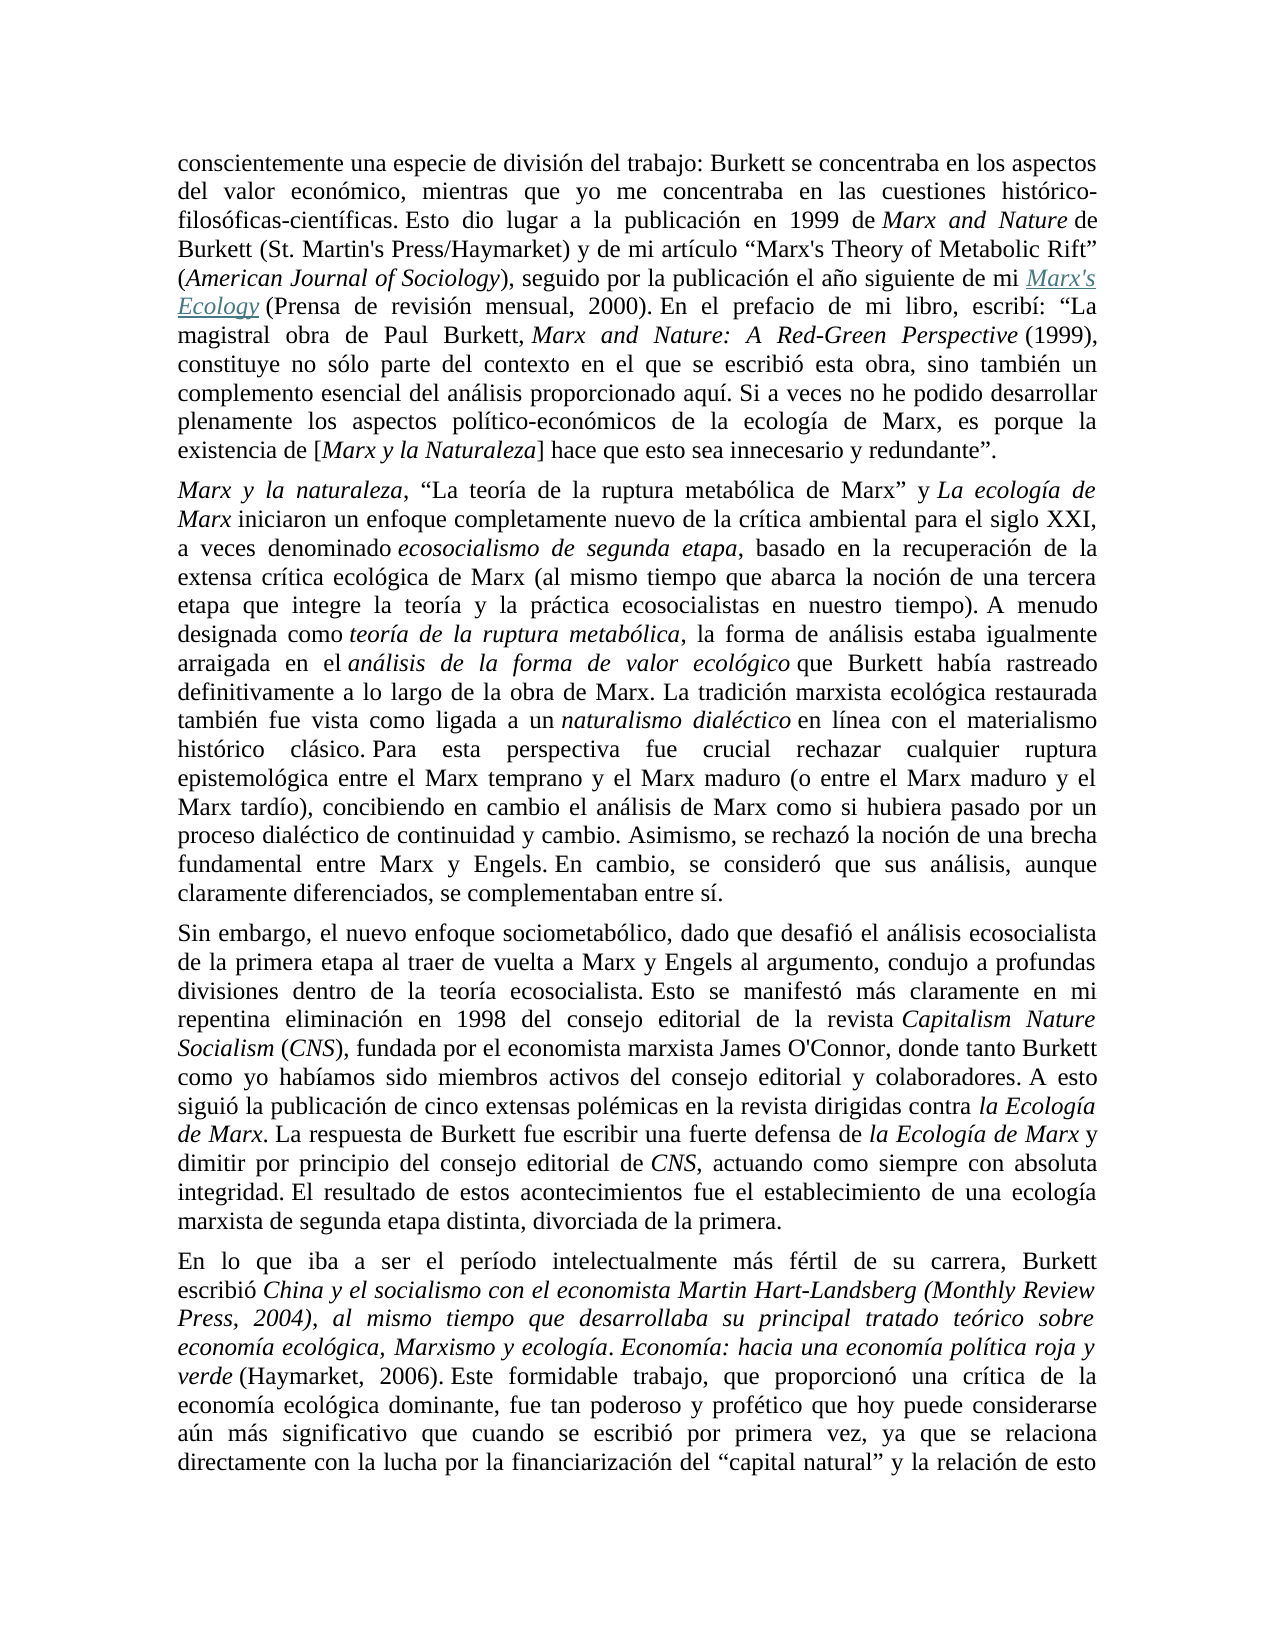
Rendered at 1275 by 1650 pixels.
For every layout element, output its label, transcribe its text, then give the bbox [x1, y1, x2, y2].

text Sin embargo, el nuevo enfoque sociometabólico, dado que desafió el análisis ecosocialista de la primera etapa al traer de vuelta a Marx y Engels al argumento, condujo a profundas divisiones dentro de la teoría ecosocialista. Esto se manifestó más claramente en mi repentina eliminación en 1998 del consejo editorial de la revista Capitalism Nature Socialism (CNS), fundada por el economista marxista James O'Connor, donde tanto Burkett como yo habíamos sido miembros activos del consejo editorial y colaboradores. A esto siguió la publicación de cinco extensas polémicas en la revista dirigidas contra la Ecología de Marx. La respuesta de Burkett fue escribir una fuerte defensa de la Ecología de Marx y dimitir por principio del consejo editorial de CNS, actuando como siempre con absoluta integridad. El resultado de estos acontecimientos fue el establecimiento de una ecología marxista de segunda etapa distinta, divorciada de la primera. [177, 918, 1098, 1234]
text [177, 1246, 1098, 1476]
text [177, 148, 1098, 464]
text Marx y la naturaleza, “La teoría de la ruptura metabólica de Marx” y La ecología de Marx iniciaron un enfoque completamente nuevo de la crítica ambiental para el siglo XXI, a veces denominado ecosocialismo de segunda etapa, basado en la recuperación de la extensa crítica ecológica de Marx (al mismo tiempo que abarca la noción de una tercera etapa que integre la teoría y la práctica ecosocialistas en nuestro tiempo). A menudo designada como teoría de la ruptura metabólica, la forma de análisis estaba igualmente arraigada en el análisis de la forma de valor ecológico que Burkett había rastreado definitivamente a lo largo de la obra de Marx. La tradición marxista ecológica restaurada también fue vista como ligada a un naturalismo dialéctico en línea con el materialismo histórico clásico. Para esta perspectiva fue crucial rechazar cualquier ruptura epistemológica entre el Marx temprano y el Marx maduro (o entre el Marx maduro y el Marx tardío), concibiendo en cambio el análisis de Marx como si hubiera pasado por un proceso dialéctico de continuidad y cambio. Asimismo, se rechazó la noción de una brecha fundamental entre Marx y Engels. En cambio, se consideró que sus análisis, aunque claramente diferenciados, se complementaban entre sí. [177, 475, 1098, 907]
